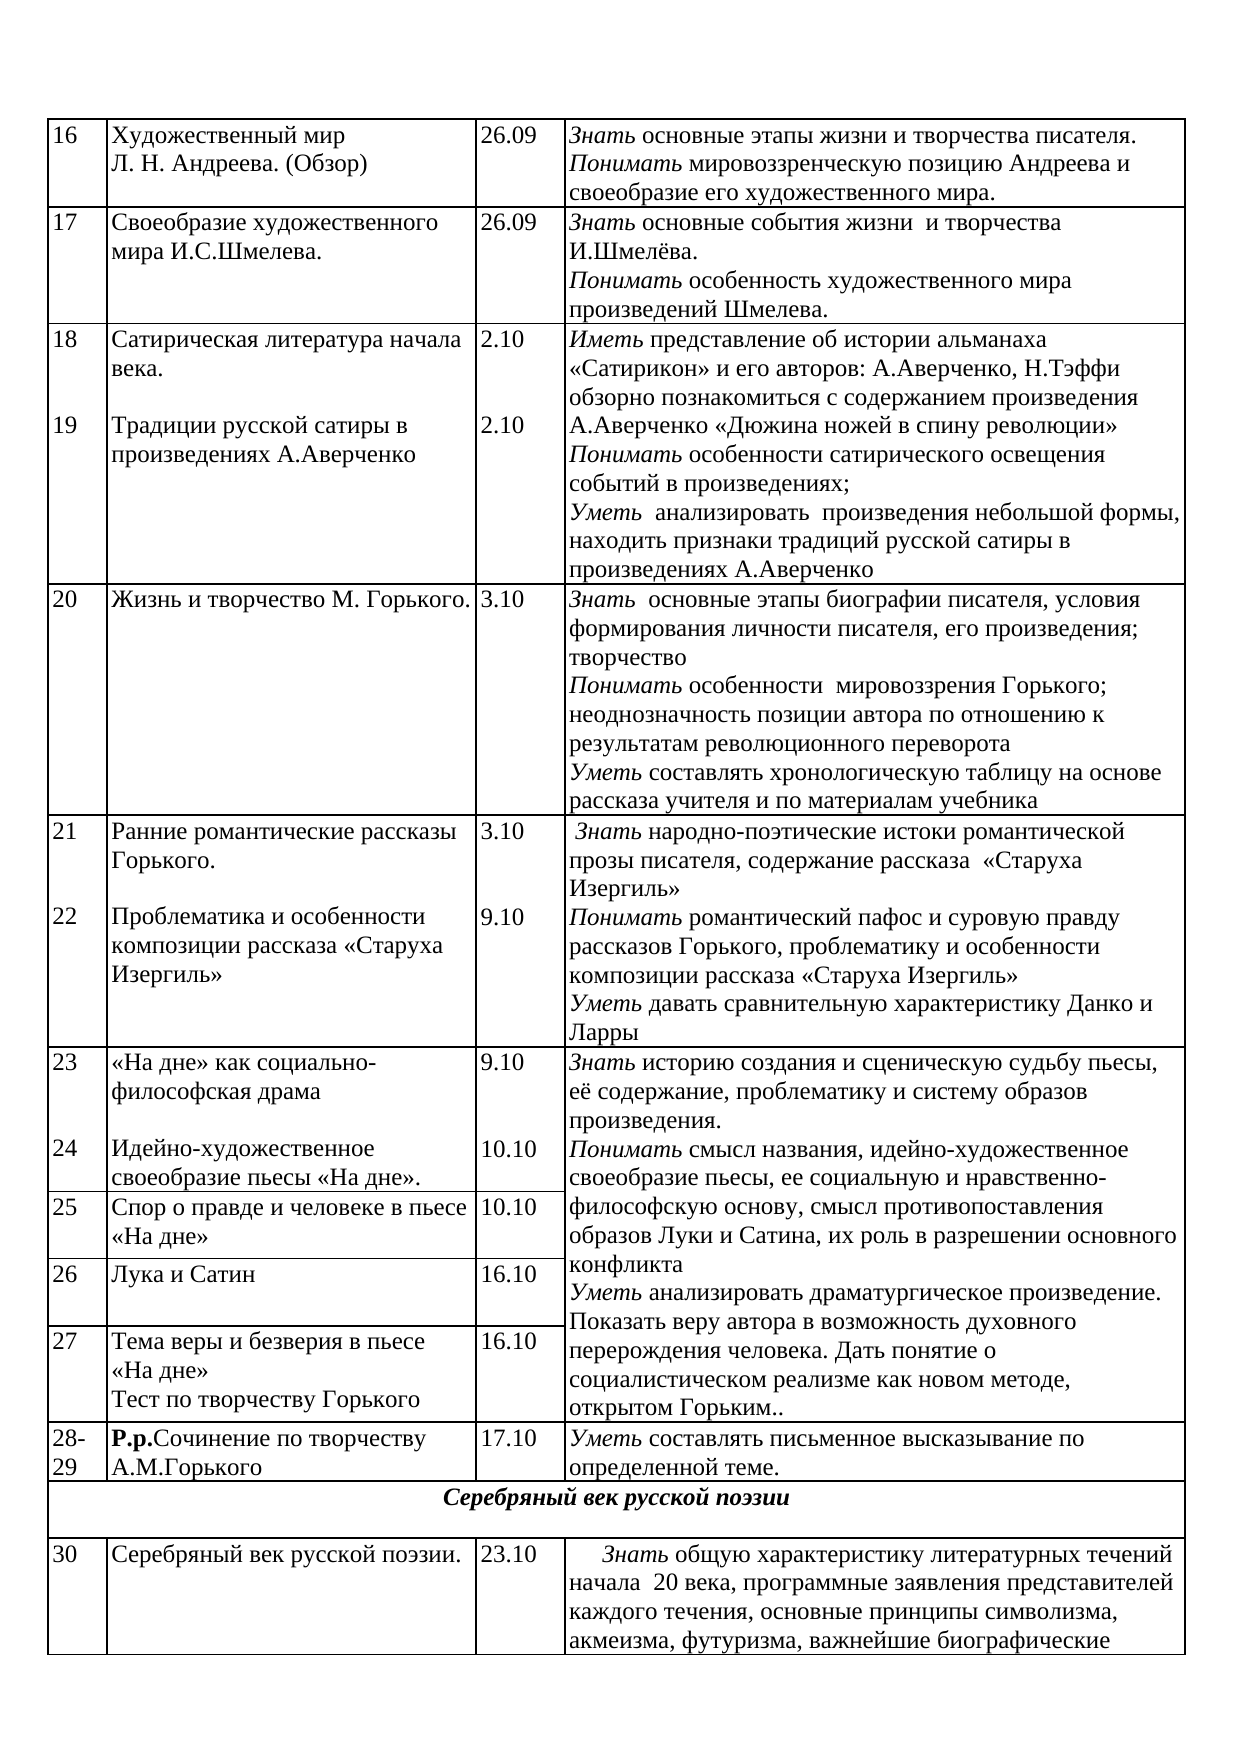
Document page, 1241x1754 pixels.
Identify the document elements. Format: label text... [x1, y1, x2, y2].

table_cell Жизнь и творчество М. Горького. [108, 585, 475, 814]
table_cell 10.10 [477, 1192, 564, 1258]
table_cell 27 [49, 1327, 106, 1421]
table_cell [566, 1539, 1184, 1654]
table_cell 21 22 [49, 816, 106, 1046]
table_cell 25 [49, 1192, 106, 1258]
table_cell Серебряный век русской поэзии [49, 1482, 1184, 1537]
table_cell 16.10 [477, 1327, 564, 1421]
table_cell Художественный мир Л. Н. Андреева. (Обзор) [108, 120, 475, 206]
table_cell 20 [49, 585, 106, 814]
table_cell Спор о правде и человеке в пьесе «На дне» [108, 1192, 475, 1258]
table_cell Своеобразие художественного мира И.С.Шмелева. [108, 208, 475, 322]
table_cell Сатирическая литература начала века. Традиции русской сатиры в произведениях А.Аверченко [108, 324, 475, 583]
table_cell Ранние романтические рассказы Горького. Проблематика и особенности композиции рассказа «Старуха Изергиль» [108, 816, 475, 1046]
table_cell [108, 1539, 475, 1654]
table_cell 26.09 [477, 120, 564, 206]
table_cell 26.09 [477, 208, 564, 322]
table_cell 9.10 10.10 [477, 1048, 564, 1191]
table_cell 16 [49, 120, 106, 206]
table_cell Тема веры и безверия в пьесе «На дне» Тест по творчеству Горького [108, 1327, 475, 1421]
table_cell 26 [49, 1259, 106, 1325]
table_cell Лука и Сатин [108, 1259, 475, 1325]
table_cell 23 24 [49, 1048, 106, 1191]
table_cell 3.10 9.10 [477, 816, 564, 1046]
table_cell 18 19 [49, 324, 106, 583]
table_cell 30 [49, 1539, 106, 1654]
table_cell 17.10 [477, 1423, 564, 1480]
table_cell 2.10 2.10 [477, 324, 564, 583]
table_cell 17 [49, 208, 106, 322]
table_cell 3.10 [477, 585, 564, 814]
table_cell 23.10 [477, 1539, 564, 1654]
table_cell 16.10 [477, 1259, 564, 1325]
